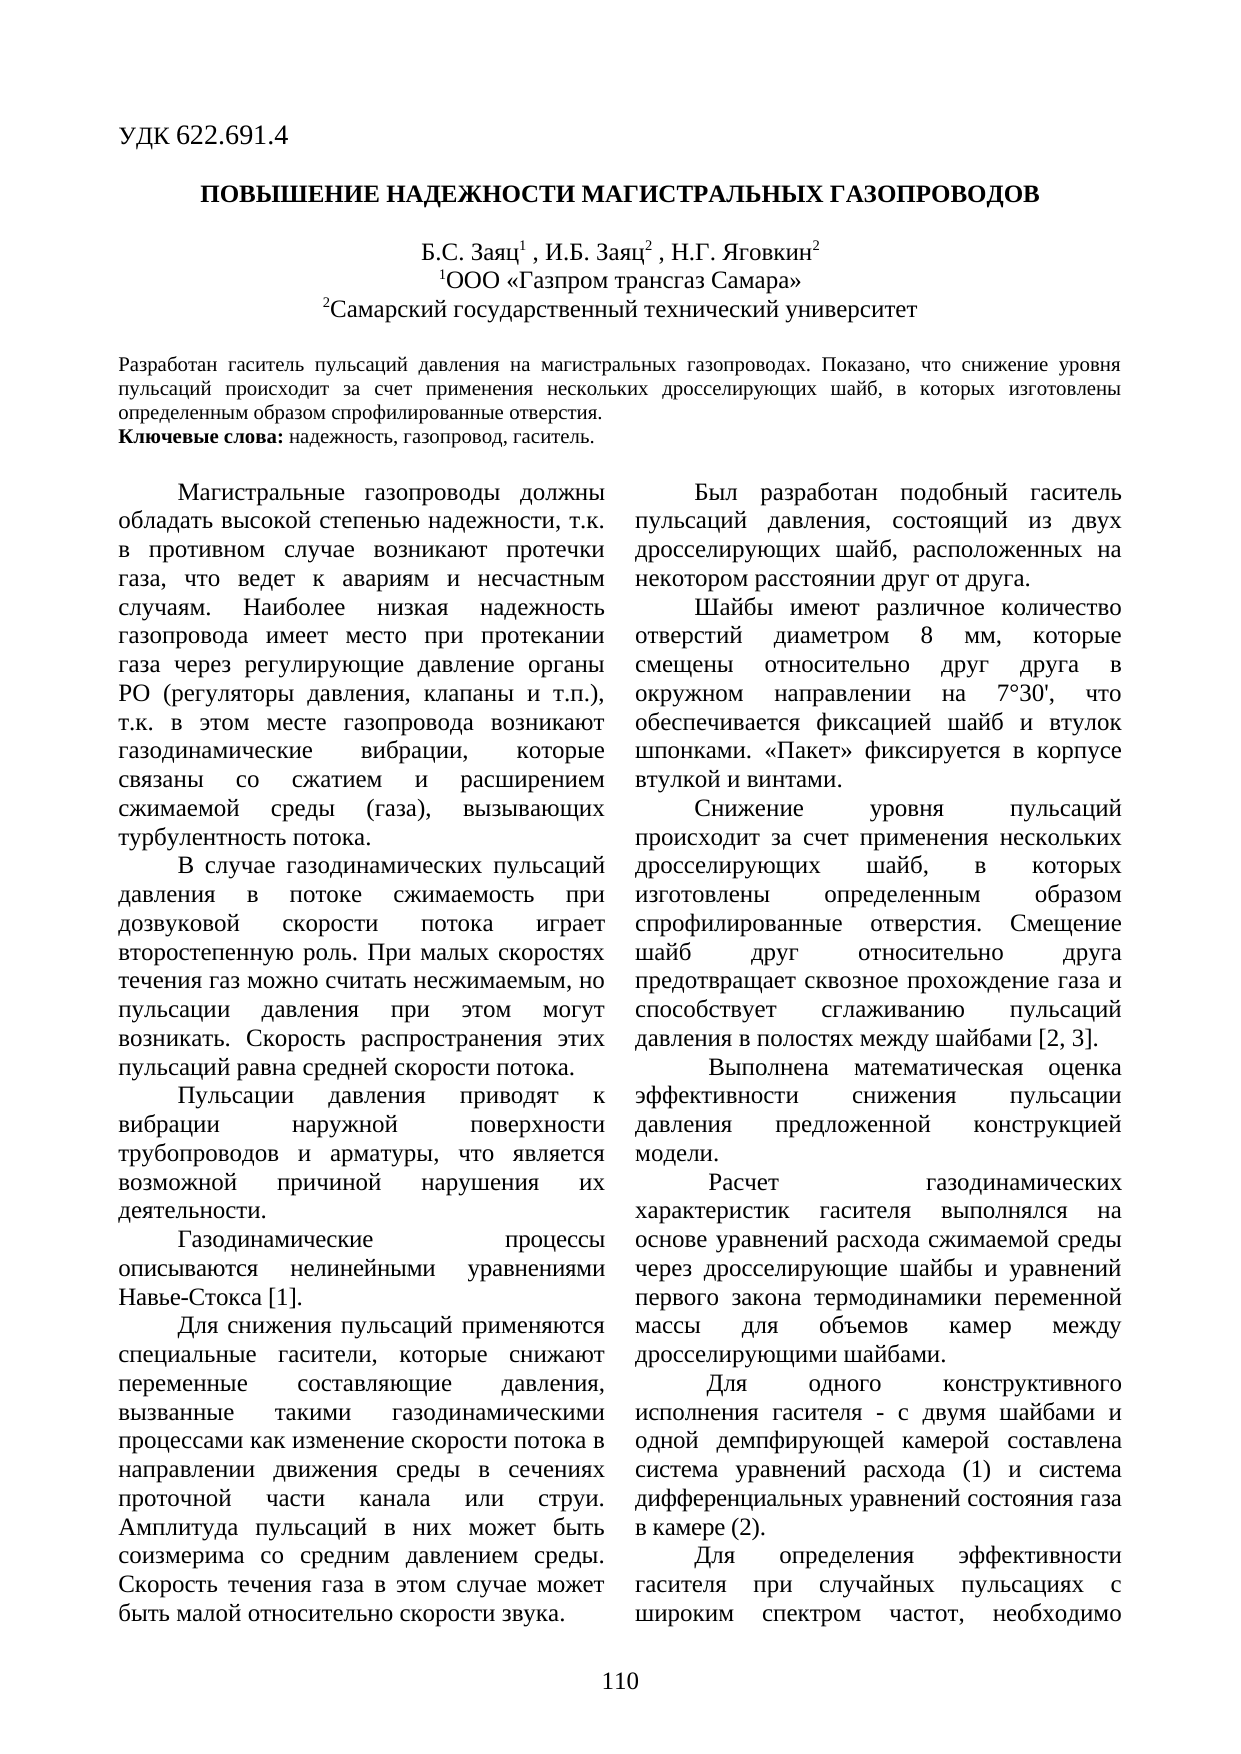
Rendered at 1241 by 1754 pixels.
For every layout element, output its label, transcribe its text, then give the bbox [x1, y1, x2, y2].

text 1ООО «Газпром трансгаз Самара» [118, 266, 1122, 294]
text Расчет газодинамических характеристик гасителя выполнялся на основе уравнений расхода сжимаемой среды через дросселирующие шайбы и уравнений первого закона термодинамики переменной массы для объемов камер между дросселирующими шайбами. [635, 1167, 1122, 1368]
text В случае газодинамических пульсаций давления в потоке сжимаемость при дозвуковой скорости потока играет второстепенную роль. При малых скоростях течения газ можно считать несжимаемым, но пульсации давления при этом могут возникать. Скорость распространения этих пульсаций равна средней скорости потока. [118, 851, 605, 1081]
text УДК 622.691.4 [118, 118, 1122, 151]
text Снижение уровня пульсаций происходит за счет применения нескольких дросселирующих шайб, в которых изготовлены определенным образом спрофилированные отверстия. Смещение шайб друг относительно друга предотвращает сквозное прохождение газа и способствует сглаживанию пульсаций давления в полостях между шайбами [2, 3]. [635, 793, 1122, 1052]
text Был разработан подобный гаситель пульсаций давления, состоящий из двух дросселирующих шайб, расположенных на некотором расстоянии друг от друга. [635, 477, 1122, 592]
text 2Самарский государственный технический университет [118, 294, 1122, 323]
text Шайбы имеют различное количество отверстий диаметром 8 мм, которые смещены относительно друг друга в окружном направлении на 7°30', что обеспечивается фиксацией шайб и втулок шпонками. «Пакет» фиксируется в корпусе втулкой и винтами. [635, 592, 1122, 793]
text Разработан гаситель пульсаций давления на магистральных газопроводах. Показано, что снижение уровня пульсаций происходит за счет применения нескольких дросселирующих шайб, в которых изготовлены определенным образом спрофилированные отверстия. [118, 352, 1122, 424]
text Ключевые слова: надежность, газопровод, гаситель. [118, 424, 1122, 448]
text Пульсации давления приводят к вибрации наружной поверхности трубопроводов и арматуры, что является возможной причиной нарушения их деятельности. [118, 1081, 605, 1224]
text Для одного конструктивного исполнения гасителя - с двумя шайбами и одной демпфирующей камерой составлена система уравнений расхода (1) и система дифференциальных уравнений состояния газа в камере (2). [635, 1368, 1122, 1541]
text Выполнена математическая оценка эффективности снижения пульсации давления предложенной конструкцией модели. [635, 1052, 1122, 1167]
text Для снижения пульсаций применяются специальные гасители, которые снижают переменные составляющие давления, вызванные такими газодинамическими процессами как изменение скорости потока в направлении движения среды в сечениях проточной части канала или струи. Амплитуда пульсаций в них может быть соизмерима со средним давлением среды. Скорость течения газа в этом случае может быть малой относительно скорости звука. [118, 1311, 605, 1627]
text Магистральные газопроводы должны обладать высокой степенью надежности, т.к. в противном случае возникают протечки газа, что ведет к авариям и несчастным случаям. Наиболее низкая надежность газопровода имеет место при протекании газа через регулирующие давление органы РО (регуляторы давления, клапаны и т.п.), т.к. в этом месте газопровода возникают газодинамические вибрации, которые связаны со сжатием и расширением сжимаемой среды (газа), вызывающих турбулентность потока. [118, 477, 605, 851]
text Газодинамические процессы описываются нелинейными уравнениями Навье-Стокса [1]. [118, 1224, 605, 1311]
text ПОВЫШЕНИЕ НАДЕЖНОСТИ МАГИСТРАЛЬНЫХ ГАЗОПРОВОДОВ [118, 179, 1122, 208]
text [635, 1541, 1122, 1627]
text Б.С. Заяц1 , И.Б. Заяц2 , Н.Г. Яговкин2 [118, 237, 1122, 266]
